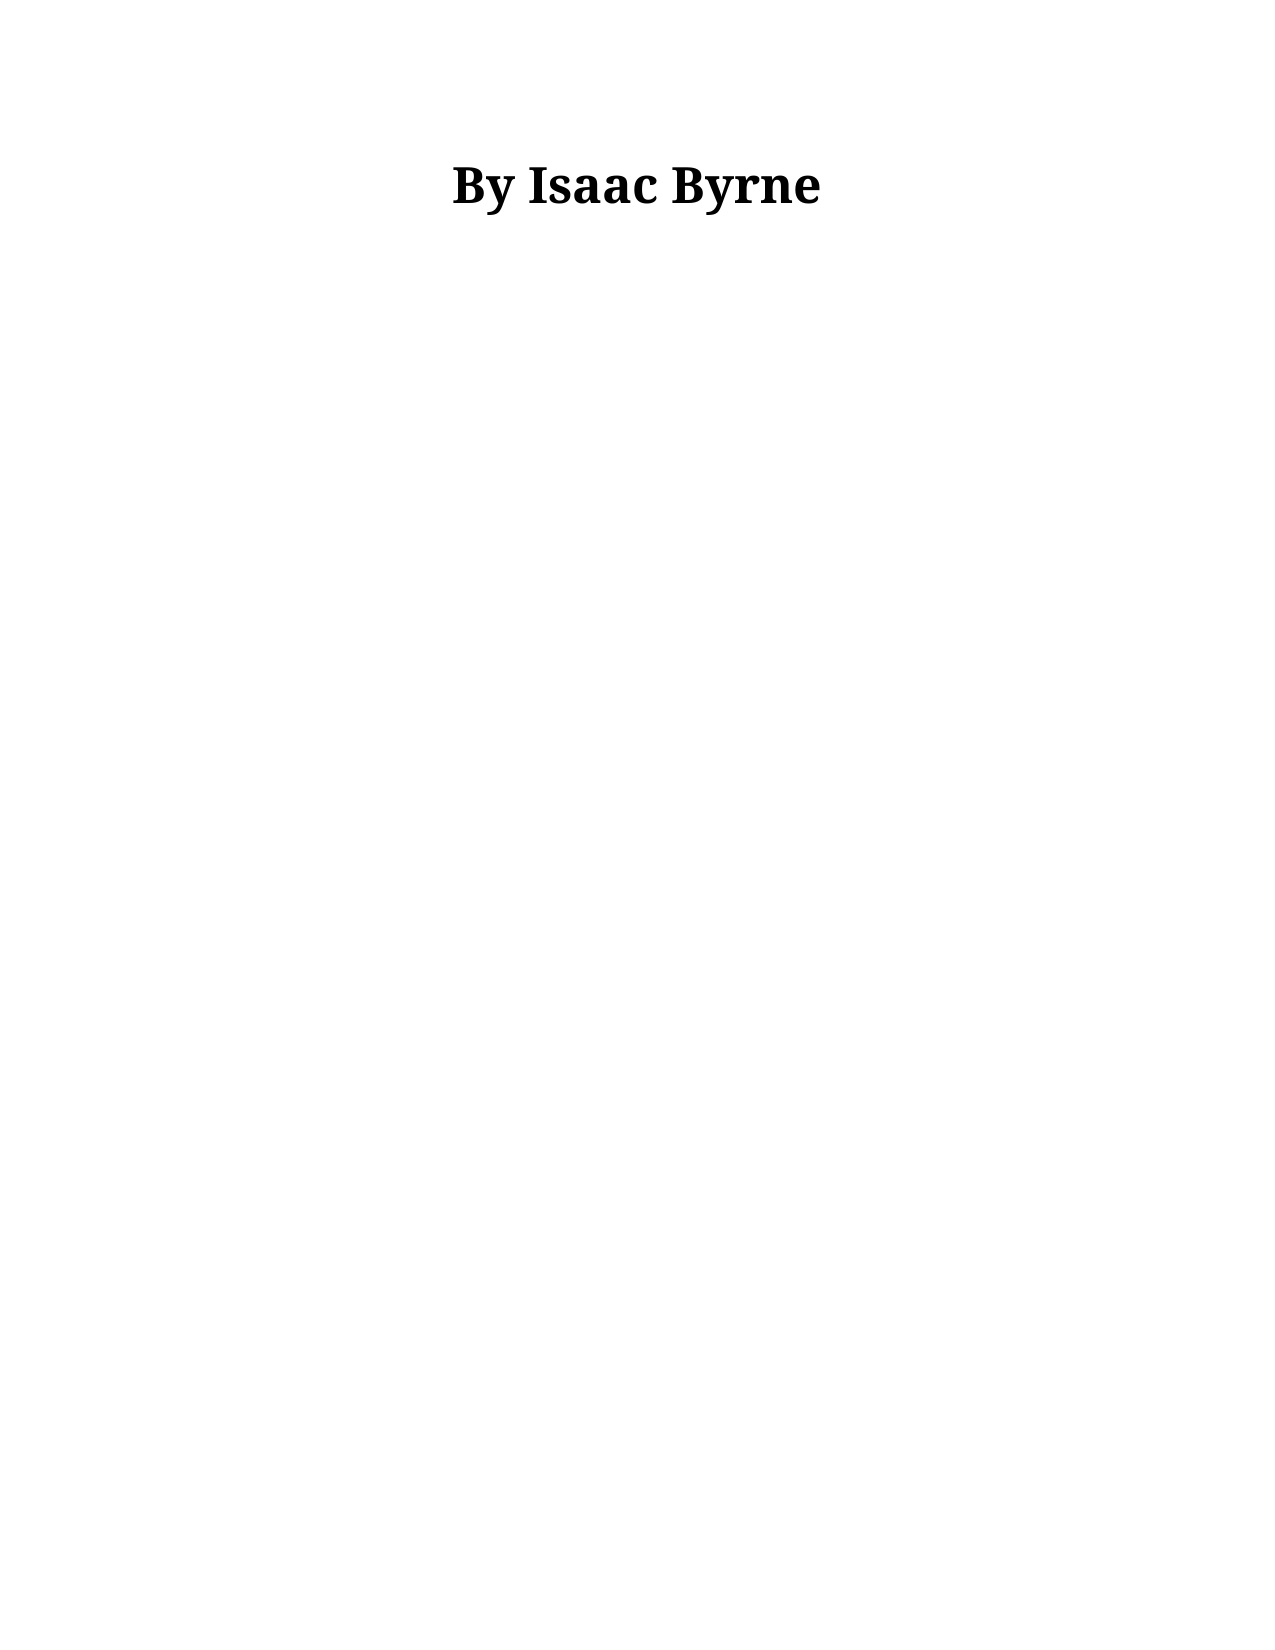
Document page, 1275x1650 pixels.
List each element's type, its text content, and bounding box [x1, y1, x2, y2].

text By Isaac Byrne [150, 150, 1125, 218]
